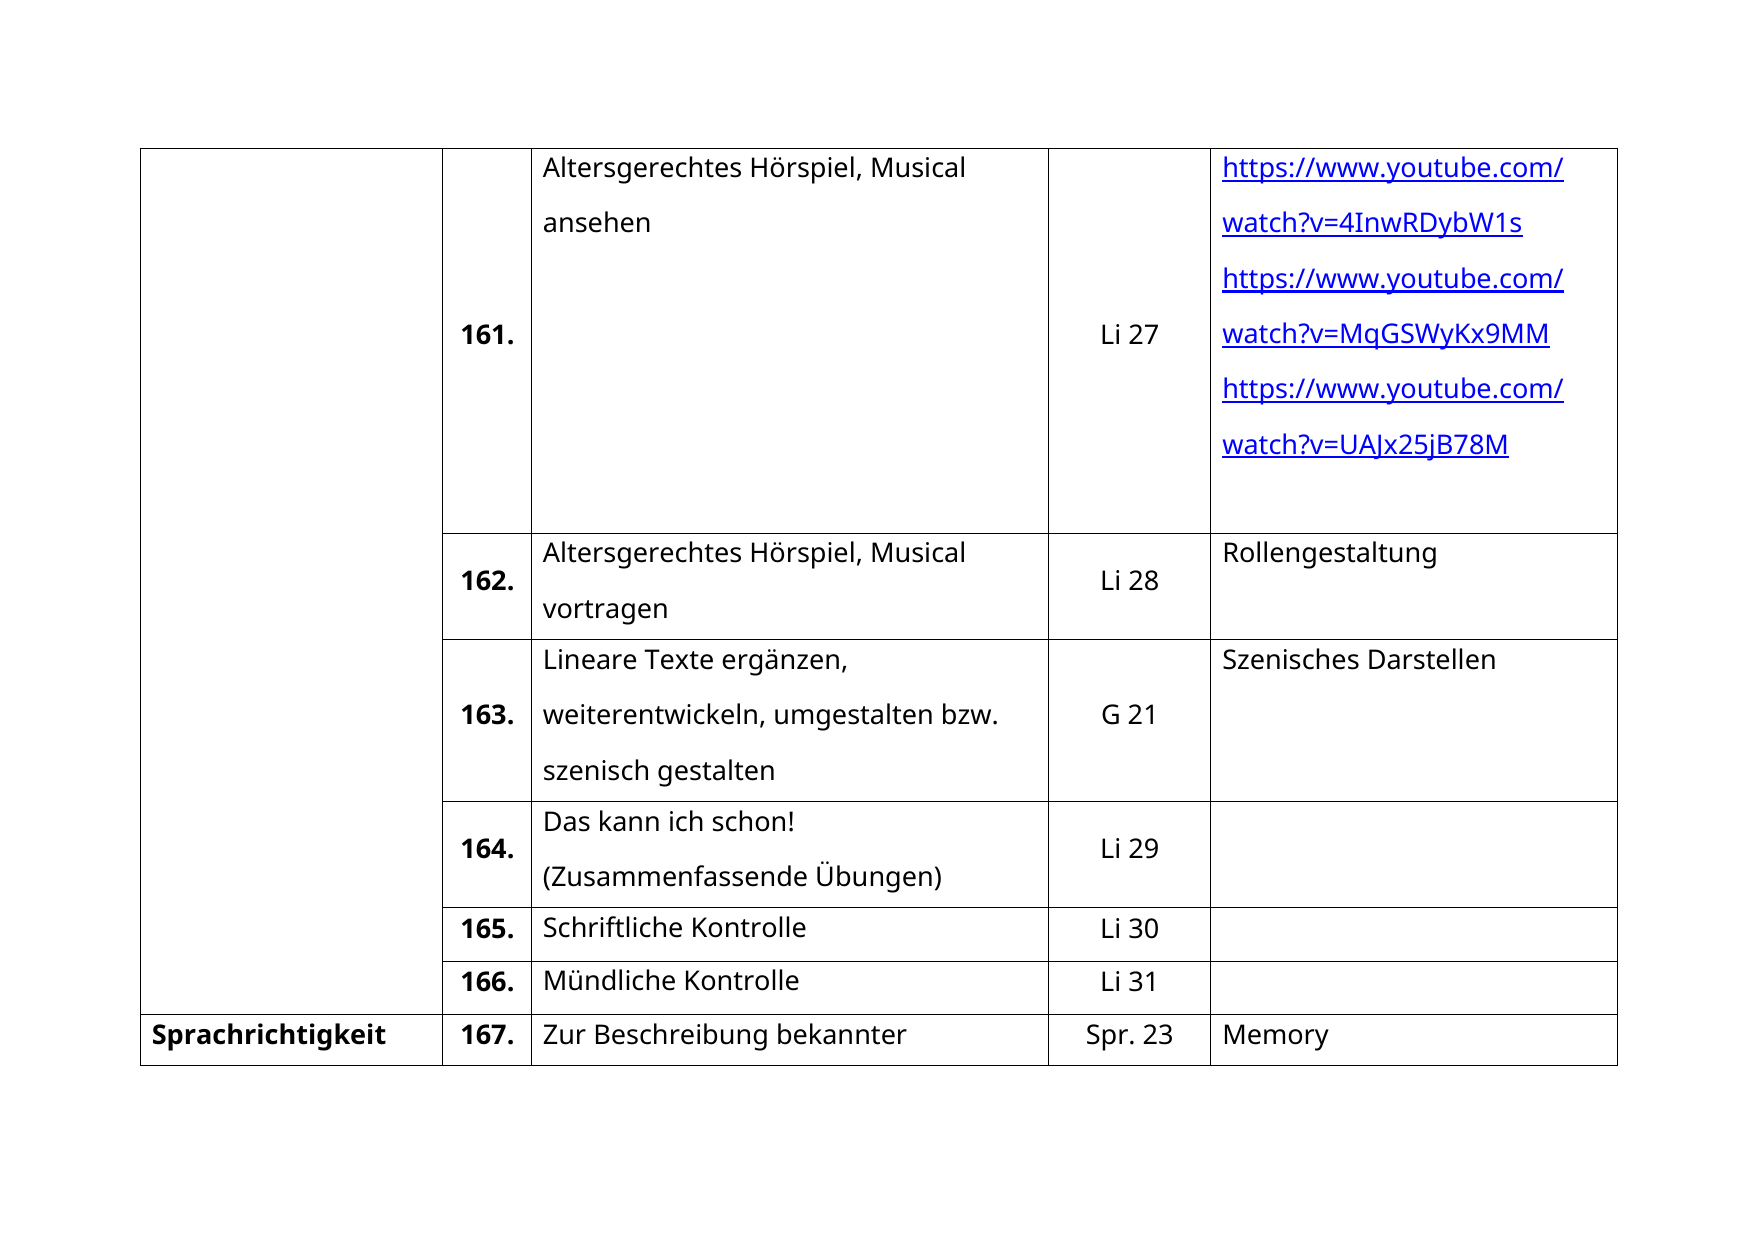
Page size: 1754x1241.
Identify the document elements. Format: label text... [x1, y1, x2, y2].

table_cell 166. [443, 962, 531, 1014]
table_cell 162. [443, 534, 531, 639]
table_cell Li 29 [1049, 802, 1210, 907]
table_cell Szenisches Darstellen [1211, 640, 1617, 801]
table_cell Rollengestaltung [1211, 534, 1617, 639]
table_cell Das kann ich schon! (Zusammenfassende Übungen) [532, 802, 1048, 907]
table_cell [141, 1015, 442, 1065]
table_cell https://www.youtube.com/watch?v=4InwRDybW1s https://www.youtube.com/watch?v=MqGSWyKx9MM https://www.youtube.com/watch?v=UAJx25jB78M [1211, 149, 1617, 533]
table_cell 161. [443, 149, 531, 533]
table_cell [1211, 908, 1617, 961]
table_cell 163. [443, 640, 531, 801]
table_cell Schriftliche Kontrolle [532, 908, 1048, 961]
table_cell 165. [443, 908, 531, 961]
table_cell 164. [443, 802, 531, 907]
table_cell Li 27 [1049, 149, 1210, 533]
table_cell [532, 1015, 1048, 1065]
table_cell Li 28 [1049, 534, 1210, 639]
table_cell Altersgerechtes Hörspiel, Musical vortragen [532, 534, 1048, 639]
table_cell Memory [1211, 1015, 1617, 1065]
table_cell Lineare Texte ergänzen, weiterentwickeln, umgestalten bzw. szenisch gestalten [532, 640, 1048, 801]
table_cell Mündliche Kontrolle [532, 962, 1048, 1014]
table_cell [1211, 962, 1617, 1014]
table_cell Spr. 23 [1049, 1015, 1210, 1065]
table_cell Li 30 [1049, 908, 1210, 961]
table_cell [1211, 802, 1617, 907]
table_cell Li 31 [1049, 962, 1210, 1014]
table_cell Altersgerechtes Hörspiel, Musical ansehen [532, 149, 1048, 533]
table_cell G 21 [1049, 640, 1210, 801]
table_cell 167. [443, 1015, 531, 1065]
